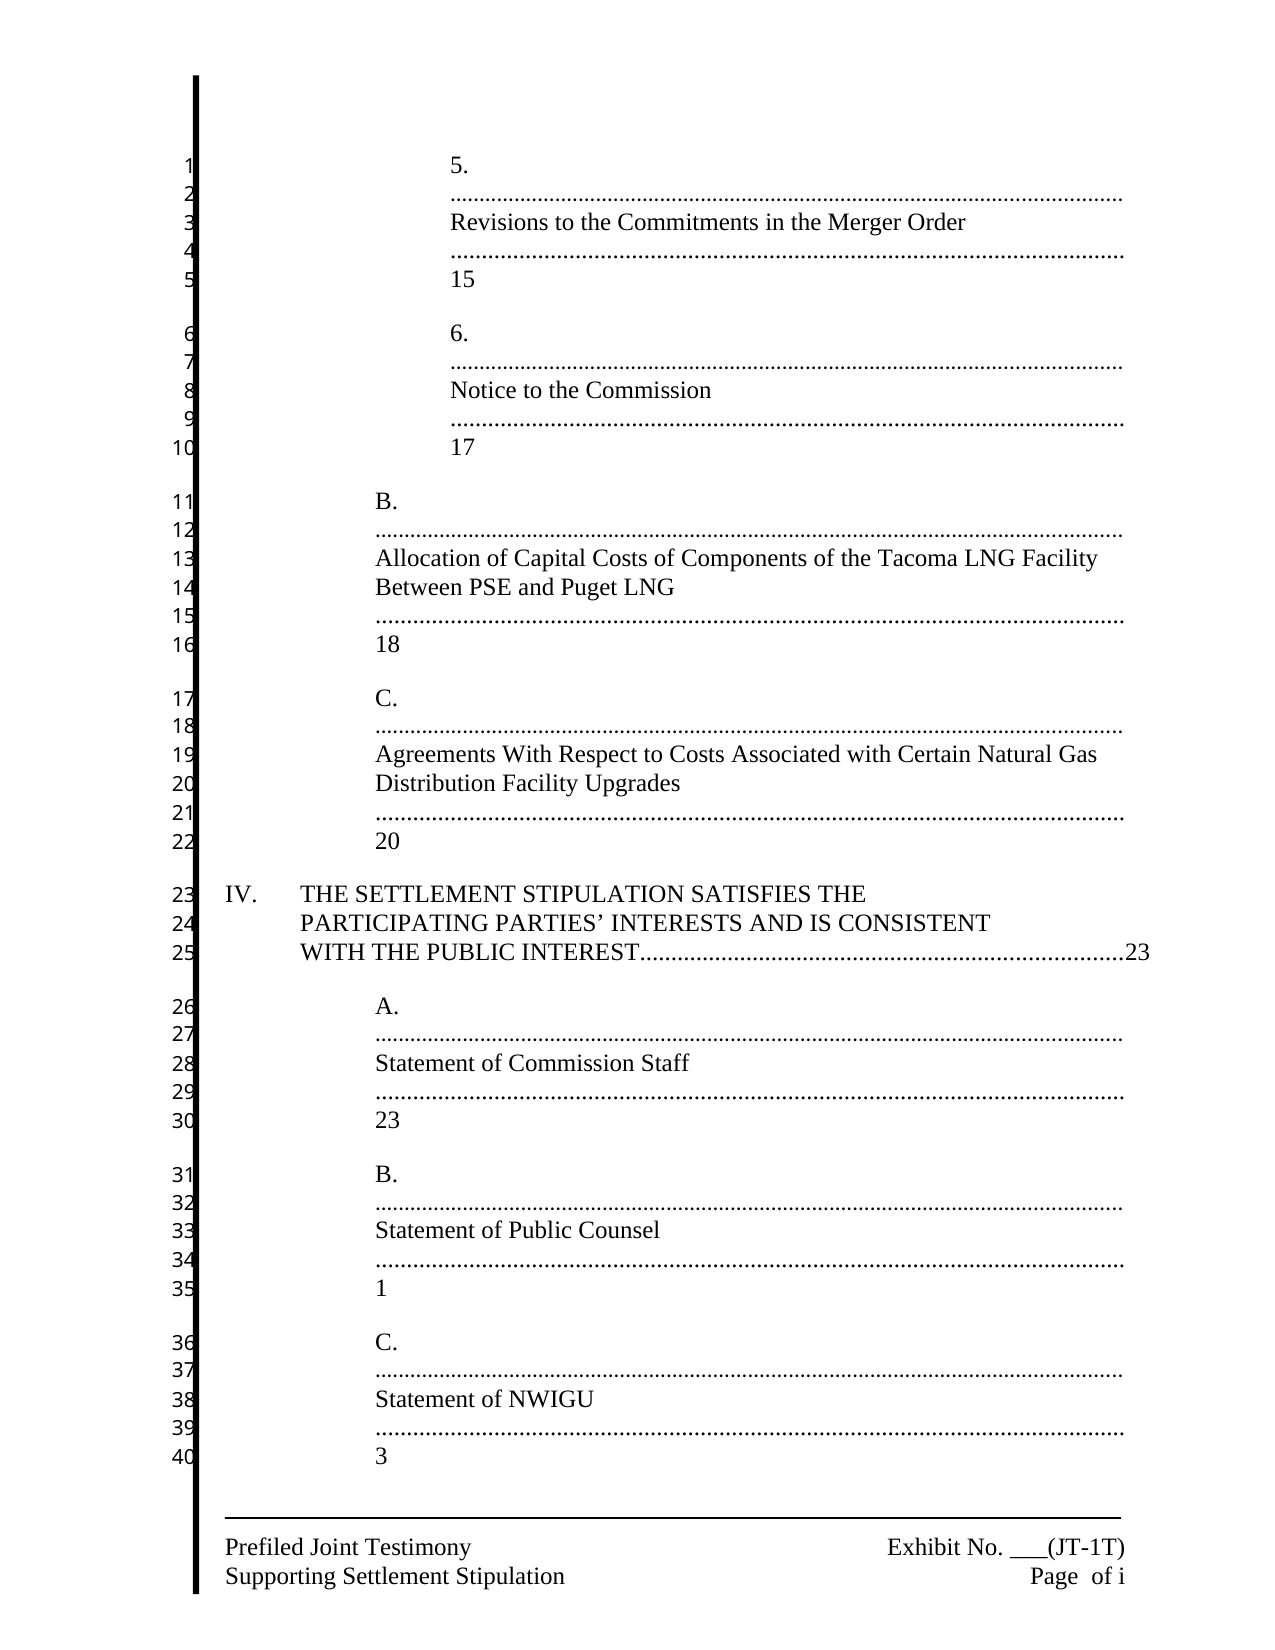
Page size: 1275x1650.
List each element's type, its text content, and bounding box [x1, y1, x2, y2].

text B. Statement of Public Counsel 1 [375, 1159, 1125, 1302]
text A. Statement of Commission Staff 23 [375, 991, 1125, 1134]
text B. Allocation of Capital Costs of Components of the Tacoma LNG Facility Between PSE and Puget LNG 18 [375, 486, 1125, 658]
text 6. Notice to the Commission 17 [450, 318, 1125, 461]
text C. Agreements With Respect to Costs Associated with Certain Natural Gas Distribution Facility Upgrades 20 [375, 683, 1125, 854]
text 5. Revisions to the Commitments in the Merger Order 15 [450, 150, 1125, 293]
text IV. THE SETTLEMENT STIPULATION SATISFIES THE PARTICIPATING PARTIES’ INTERESTS AND IS CONSISTENT WITH THE PUBLIC INTEREST 23 [225, 879, 1050, 966]
text C. Statement of NWIGU 3 [375, 1327, 1125, 1470]
